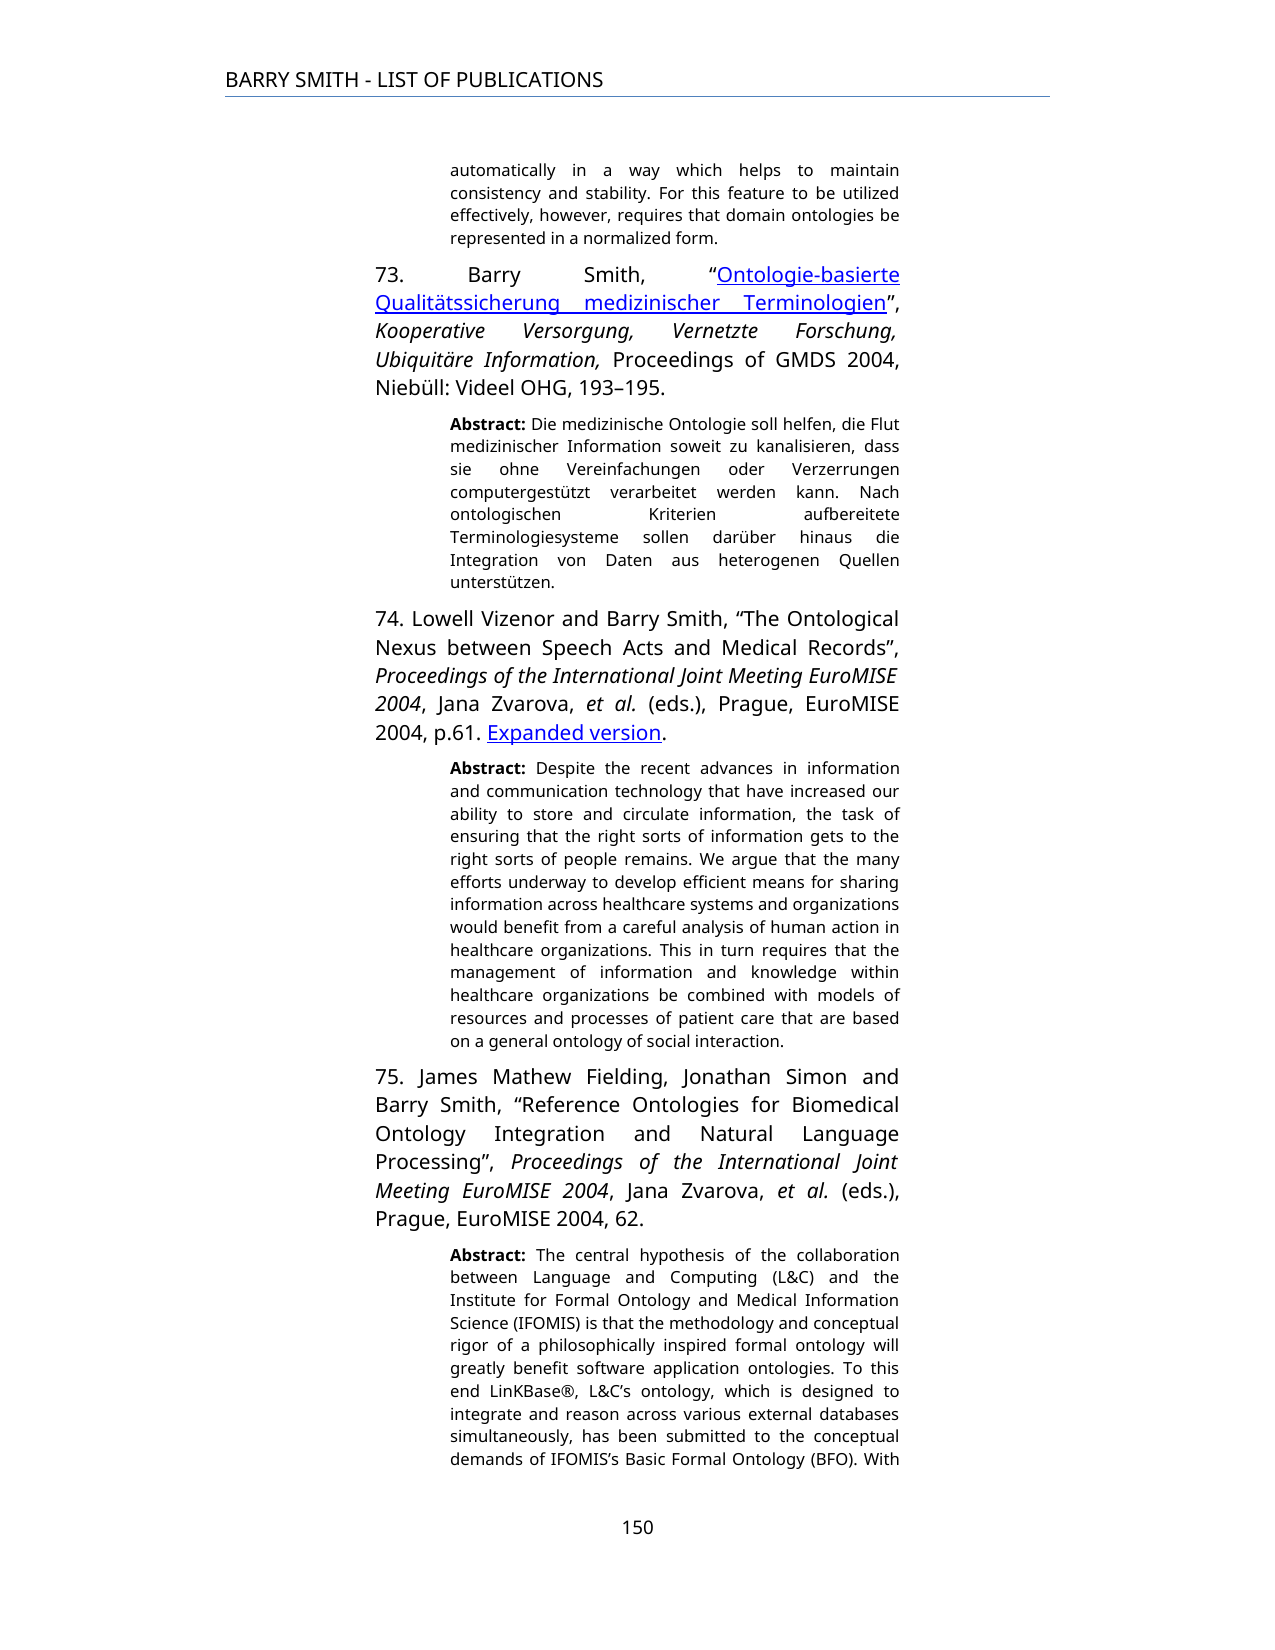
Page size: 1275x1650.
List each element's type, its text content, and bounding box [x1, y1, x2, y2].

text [450, 1243, 900, 1470]
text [450, 158, 900, 249]
text 74. Lowell Vizenor and Barry Smith, “The Ontological Nexus between Speech Acts and Medical Records”, Proceedings of the International Joint Meeting EuroMISE 2004, Jana Zvarova, et al. (eds.), Prague, EuroMISE 2004, p.61. Expanded version. [375, 604, 900, 746]
text Abstract: Die medizinische Ontologie soll helfen, die Flut medizinischer Information soweit zu kanalisieren, dass sie ohne Vereinfachungen oder Verzerrungen computergestützt verarbeitet werden kann. Nach ontologischen Kriterien aufbereitete Terminologiesysteme sollen darüber hinaus die Integration von Daten aus heterogenen Quellen unterstützen. [450, 412, 900, 594]
text Abstract: Despite the recent advances in information and communication technology that have increased our ability to store and circulate information, the task of ensuring that the right sorts of information gets to the right sorts of people remains. We argue that the many efforts underway to develop efficient means for sharing information across healthcare systems and organizations would benefit from a careful analysis of human action in healthcare organizations. This in turn requires that the management of information and knowledge within healthcare organizations be combined with models of resources and processes of patient care that are based on a general ontology of social interaction. [450, 757, 900, 1052]
text 73. Barry Smith, “Ontologie-basierte Qualitätssicherung medizinischer Terminologien”, Kooperative Versorgung, Vernetzte Forschung, Ubiquitäre Information, Proceedings of GMDS 2004, Niebüll: Videel OHG, 193–195. [375, 260, 900, 402]
text 75. James Mathew Fielding, Jonathan Simon and Barry Smith, “Reference Ontologies for Biomedical Ontology Integration and Natural Language Processing”, Proceedings of the International Joint Meeting EuroMISE 2004, Jana Zvarova, et al. (eds.), Prague, EuroMISE 2004, 62. [375, 1062, 900, 1233]
